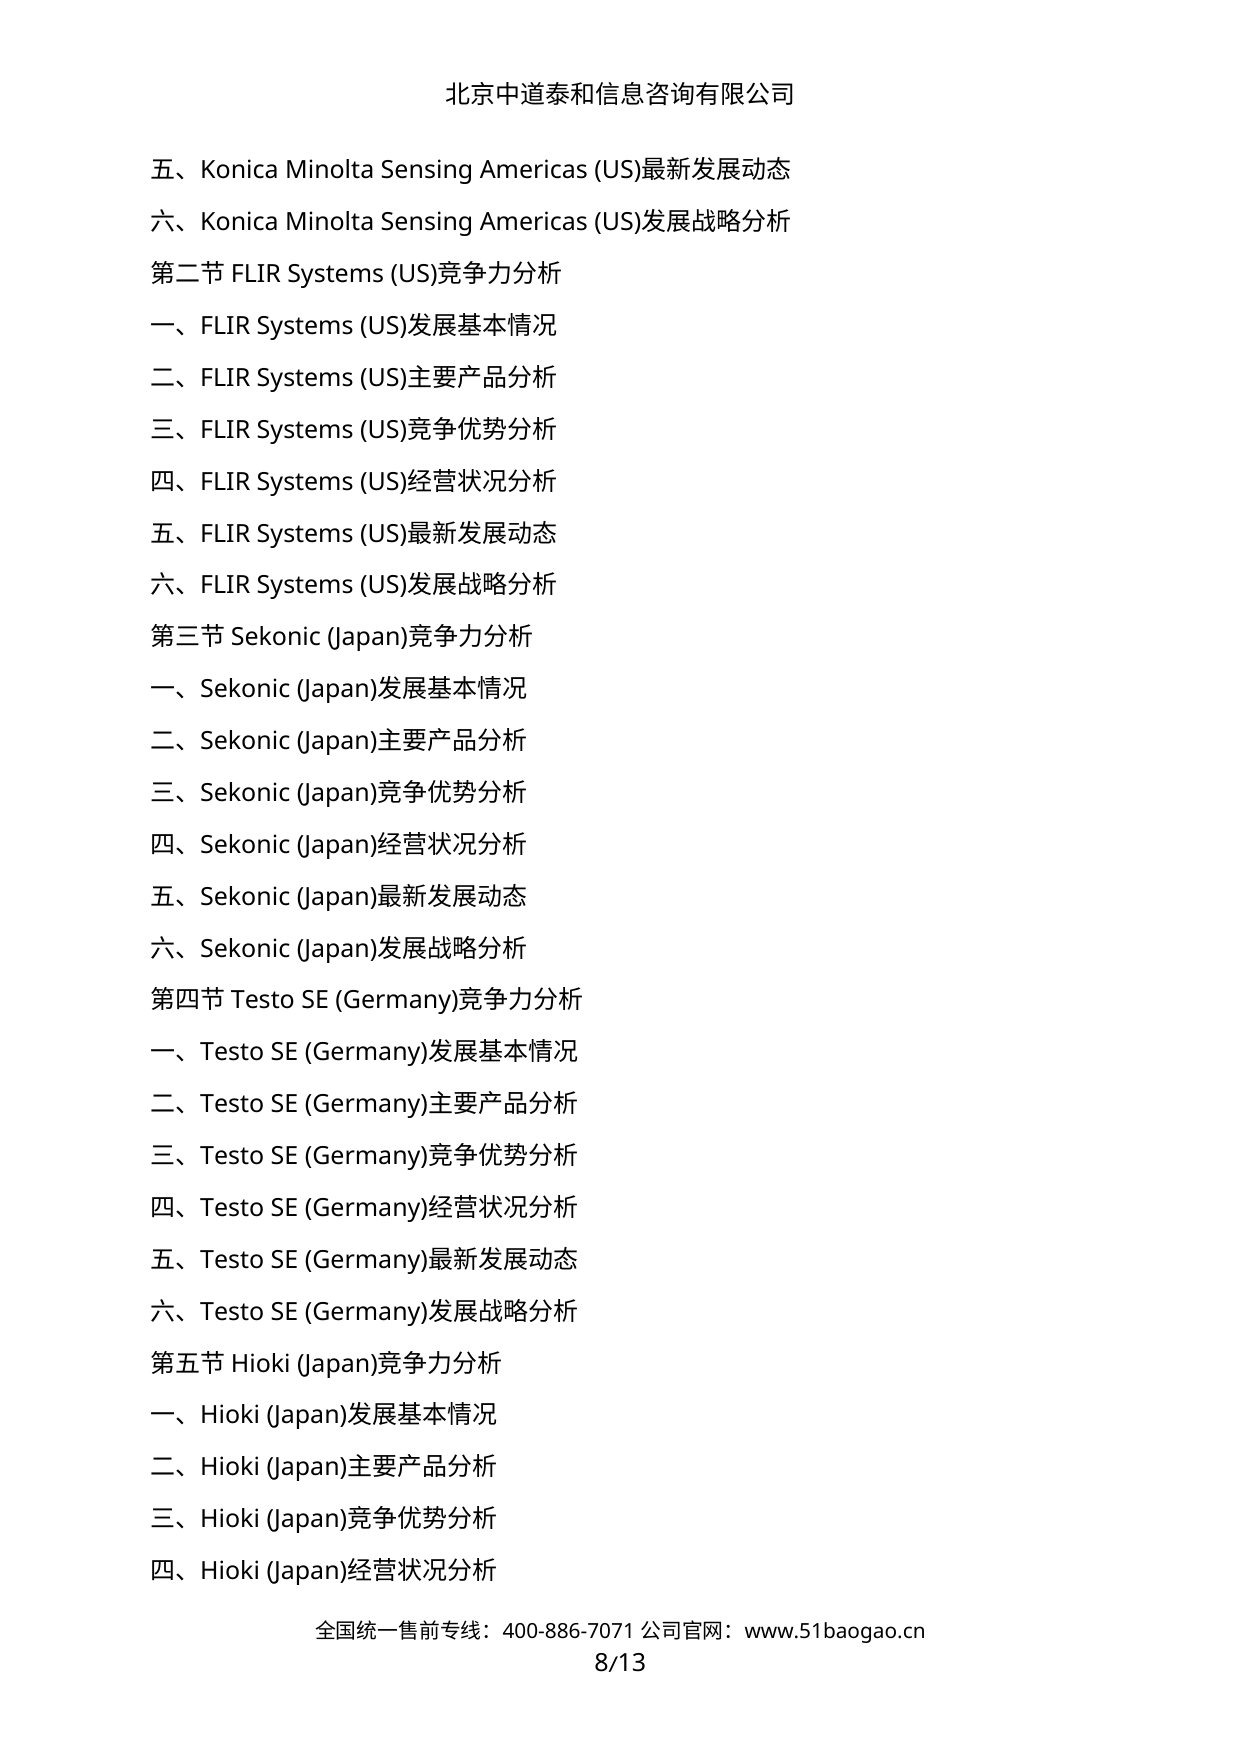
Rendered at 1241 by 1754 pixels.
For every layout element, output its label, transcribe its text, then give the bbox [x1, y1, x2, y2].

text 一、Sekonic (Japan)发展基本情况 [150, 669, 1090, 705]
text 六、Testo SE (Germany)发展战略分析 [150, 1291, 1090, 1327]
text 六、Sekonic (Japan)发展战略分析 [150, 928, 1090, 964]
text 一、FLIR Systems (US)发展基本情况 [150, 306, 1090, 342]
text 三、Hioki (Japan)竞争优势分析 [150, 1499, 1090, 1535]
text 第三节 Sekonic (Japan)竞争力分析 [150, 617, 1090, 653]
text 二、Hioki (Japan)主要产品分析 [150, 1447, 1090, 1483]
text 三、FLIR Systems (US)竞争优势分析 [150, 409, 1090, 446]
text 第二节 FLIR Systems (US)竞争力分析 [150, 254, 1090, 290]
text 五、Testo SE (Germany)最新发展动态 [150, 1239, 1090, 1276]
text 四、Hioki (Japan)经营状况分析 [150, 1551, 1090, 1587]
text 三、Testo SE (Germany)竞争优势分析 [150, 1136, 1090, 1172]
text 二、FLIR Systems (US)主要产品分析 [150, 357, 1090, 394]
text 五、Sekonic (Japan)最新发展动态 [150, 876, 1090, 912]
text 第五节 Hioki (Japan)竞争力分析 [150, 1343, 1090, 1379]
text 六、Konica Minolta Sensing Americas (US)发展战略分析 [150, 202, 1090, 238]
text 五、Konica Minolta Sensing Americas (US)最新发展动态 [150, 150, 1090, 186]
text 五、FLIR Systems (US)最新发展动态 [150, 513, 1090, 549]
text 六、FLIR Systems (US)发展战略分析 [150, 565, 1090, 601]
text 四、Testo SE (Germany)经营状况分析 [150, 1187, 1090, 1224]
text 二、Sekonic (Japan)主要产品分析 [150, 721, 1090, 757]
text 第四节 Testo SE (Germany)竞争力分析 [150, 980, 1090, 1016]
text 四、FLIR Systems (US)经营状况分析 [150, 461, 1090, 497]
text 一、Testo SE (Germany)发展基本情况 [150, 1032, 1090, 1068]
text 四、Sekonic (Japan)经营状况分析 [150, 824, 1090, 861]
text 一、Hioki (Japan)发展基本情况 [150, 1395, 1090, 1431]
text 二、Testo SE (Germany)主要产品分析 [150, 1084, 1090, 1120]
text 三、Sekonic (Japan)竞争优势分析 [150, 772, 1090, 809]
